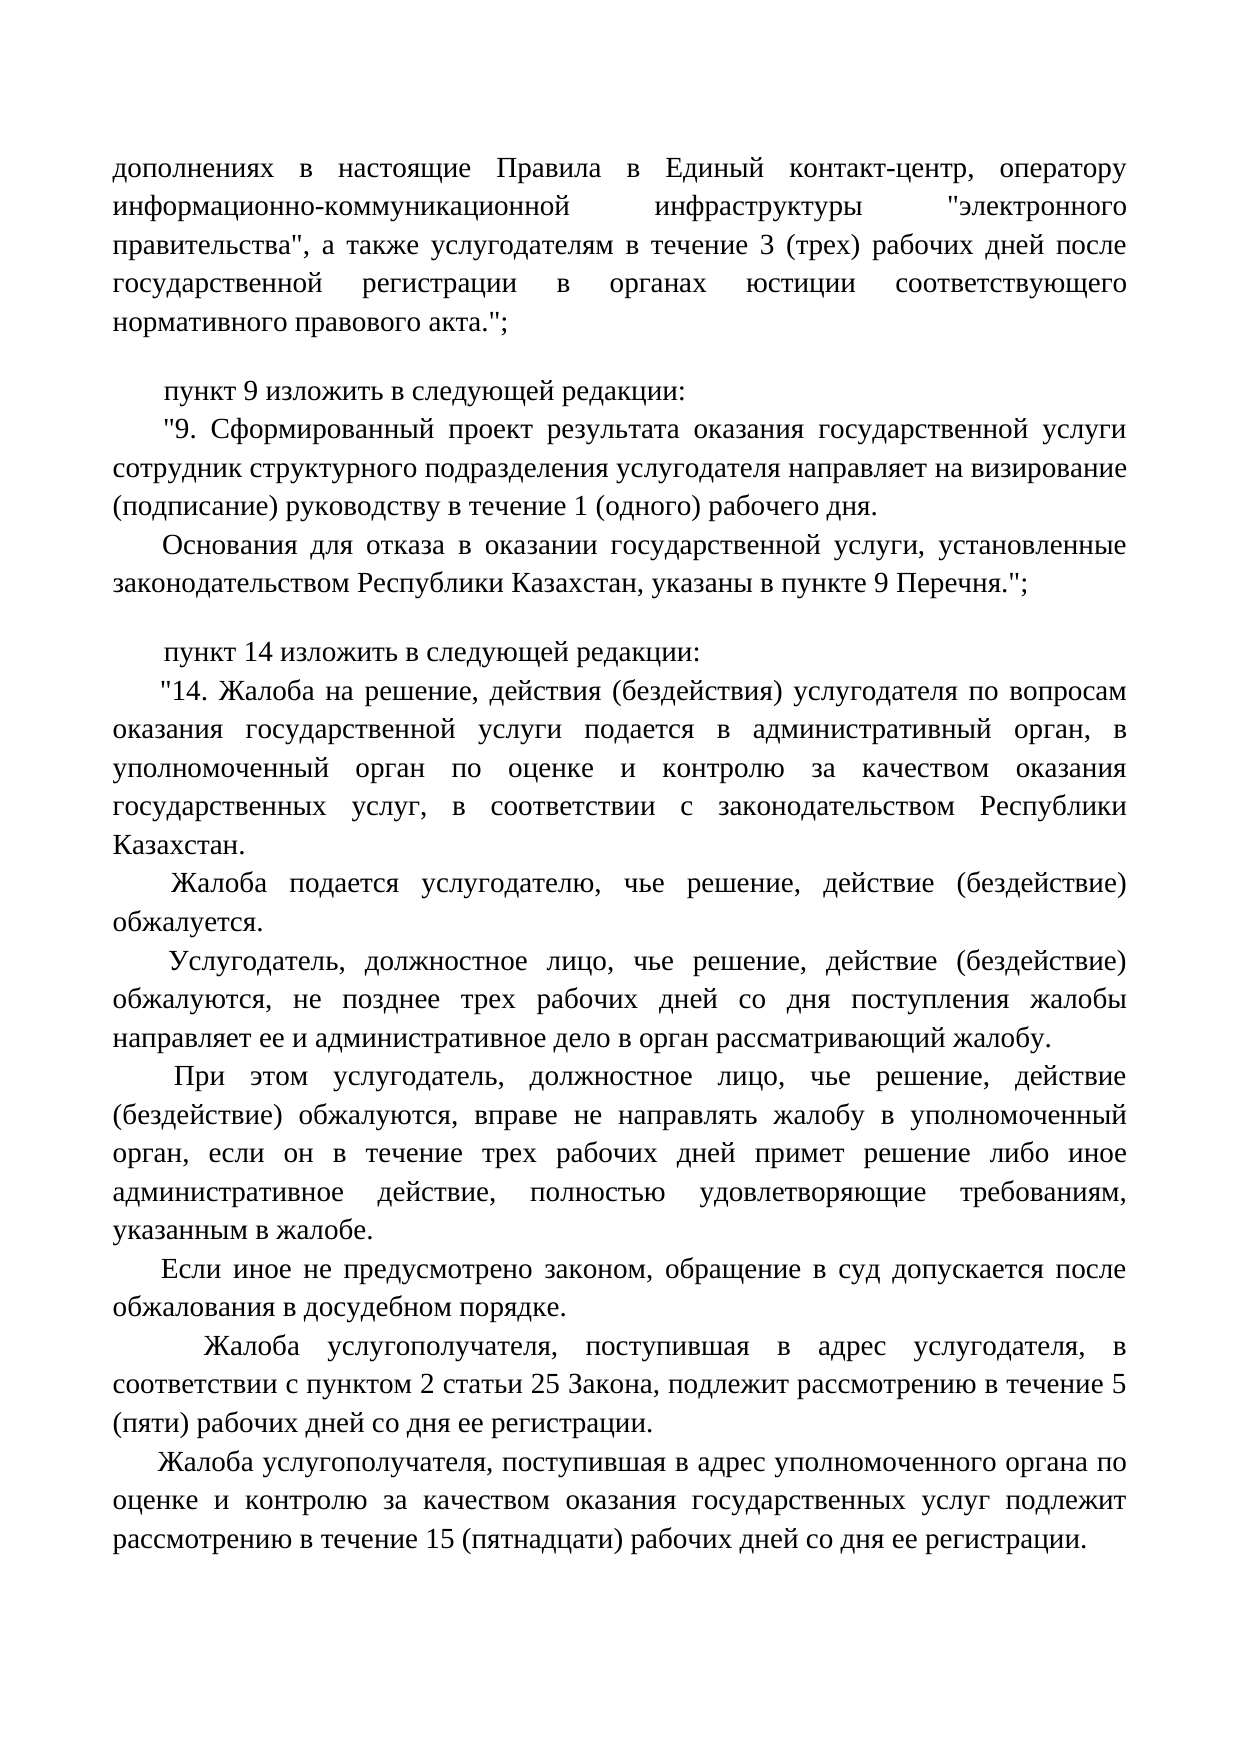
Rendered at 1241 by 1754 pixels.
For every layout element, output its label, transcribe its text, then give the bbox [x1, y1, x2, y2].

text Жалоба подается услугодателю, чье решение, действие (бездействие) обжалуется. [112, 866, 1128, 938]
text пункт 9 изложить в следующей редакции: [112, 373, 1128, 406]
text Жалоба услугополучателя, поступившая в адрес услугодателя, в соответствии с пунктом 2 статьи 25 Закона, подлежит рассмотрению в течение 5 (пяти) рабочих дней со дня ее регистрации. [112, 1328, 1128, 1439]
text Жалоба услугополучателя, поступившая в адрес уполномоченного органа по оценке и контролю за качеством оказания государственных услуг подлежит рассмотрению в течение 15 (пятнадцати) рабочих дней со дня ее регистрации. [112, 1444, 1128, 1554]
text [112, 150, 1128, 338]
text "14. Жалоба на решение, действия (бездействия) услугодателя по вопросам оказания государственной услуги подается в административный орган, в уполномоченный орган по оценке и контролю за качеством оказания государственных услуг, в соответствии с законодательством Республики Казахстан. [112, 673, 1128, 861]
text "9. Сформированный проект результата оказания государственной услуги сотрудник структурного подразделения услугодателя направляет на визирование (подписание) руководству в течение 1 (одного) рабочего дня. [112, 411, 1128, 522]
text Основания для отказа в оказании государственной услуги, установленные законодательством Республики Казахстан, указаны в пункте 9 Перечня."; [112, 527, 1128, 599]
text Если иное не предусмотрено законом, обращение в суд допускается после обжалования в досудебном порядке. [112, 1251, 1128, 1323]
text пункт 14 изложить в следующей редакции: [112, 634, 1128, 668]
text Услугодатель, должностное лицо, чье решение, действие (бездействие) обжалуются, не позднее трех рабочих дней со дня поступления жалобы направляет ее и административное дело в орган рассматривающий жалобу. [112, 943, 1128, 1053]
text При этом услугодатель, должностное лицо, чье решение, действие (бездействие) обжалуются, вправе не направлять жалобу в уполномоченный орган, если он в течение трех рабочих дней примет решение либо иное административное действие, полностью удовлетворяющие требованиям, указанным в жалобе. [112, 1058, 1128, 1246]
